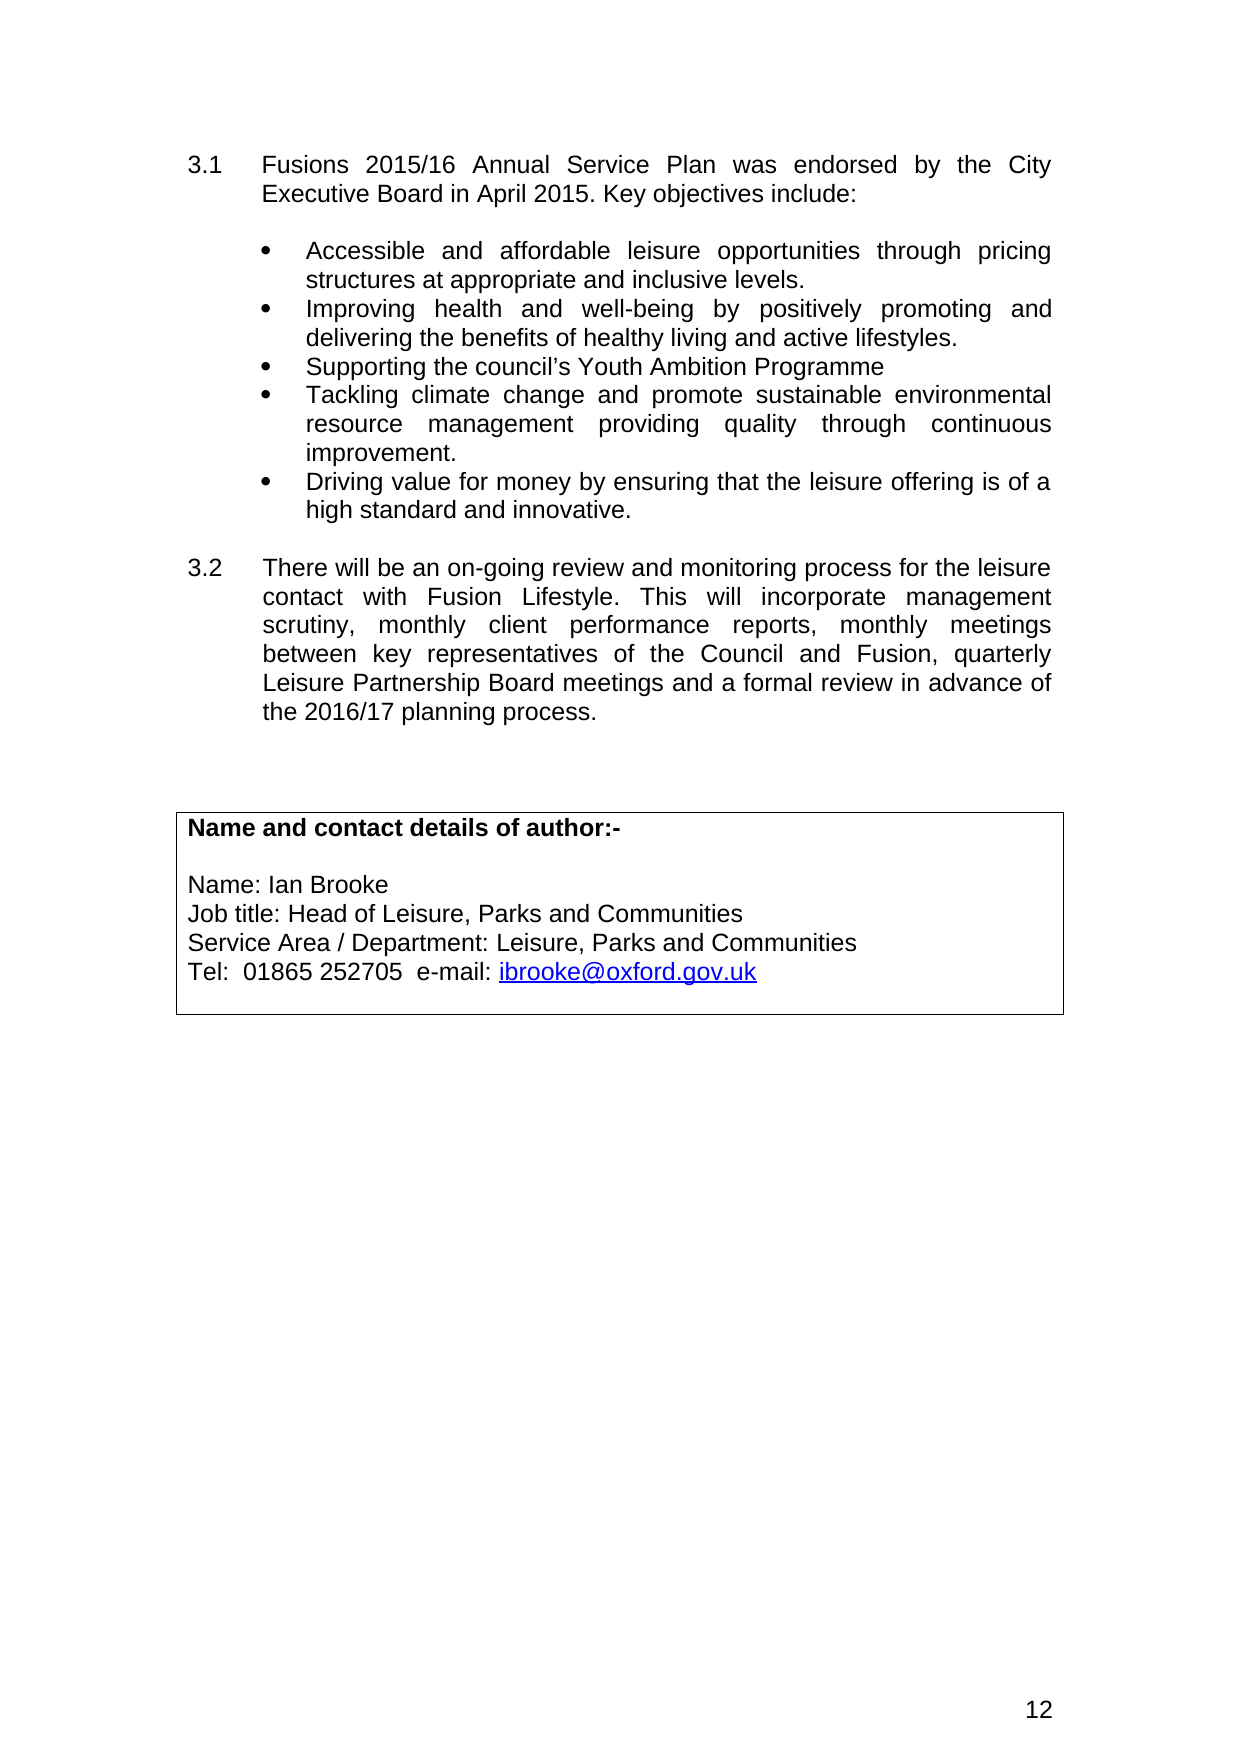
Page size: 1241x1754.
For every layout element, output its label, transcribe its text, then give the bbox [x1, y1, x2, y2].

list Tackling climate change and promote sustainable environmental resource management providing quality through continuous improvement. [261, 380, 1053, 467]
table_cell Service Area / Department: Leisure, Parks and Communities [177, 928, 1063, 957]
text 3.2 There will be an on-going review and monitoring process for the leisure contact with Fusion Lifestyle. This will incorporate management scrutiny, monthly client performance reports, monthly meetings between key representatives of the Council and Fusion, quarterly Leisure Partnership Board meetings and a formal review in advance of the 2016/17 planning process. [187, 553, 1053, 726]
table_header Name and contact details of author:- [177, 813, 1063, 842]
table_cell Job title: Head of Leisure, Parks and Communities [177, 899, 1063, 928]
table_cell Name: Ian Brooke [177, 842, 1063, 899]
table_cell Tel: 01865 252705 e-mail: ibrooke@oxford.gov.uk [177, 957, 1063, 1014]
list Improving health and well-being by positively promoting and delivering the benefits of healthy living and active lifestyles. [261, 294, 1053, 351]
list Driving value for money by ensuring that the leisure offering is of a high standard and innovative. [261, 467, 1053, 524]
text 3.1 Fusions 2015/16 Annual Service Plan was endorsed by the City Executive Board in April 2015. Key objectives include: [187, 150, 1053, 207]
list Accessible and affordable leisure opportunities through pricing structures at appropriate and inclusive levels. [261, 236, 1053, 294]
list Supporting the council’s Youth Ambition Programme [261, 351, 1053, 380]
